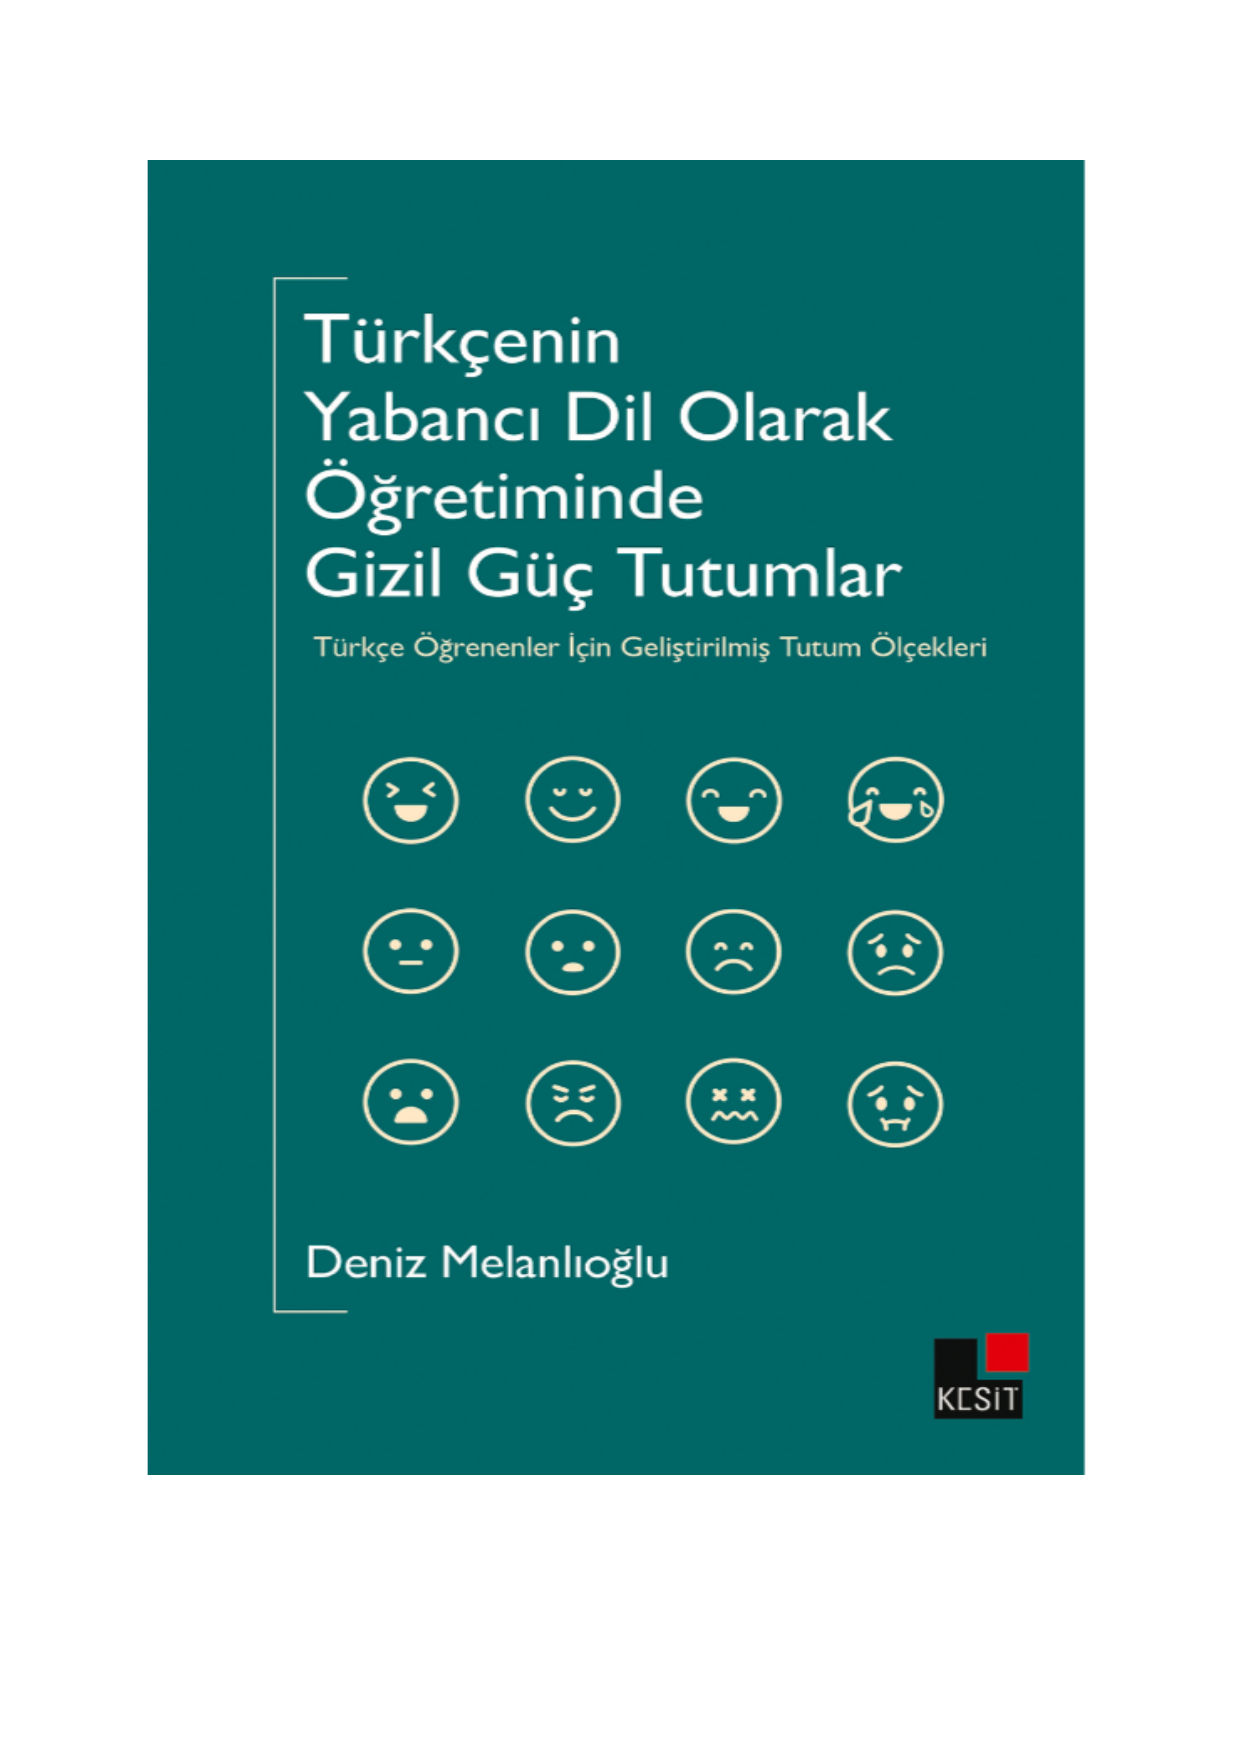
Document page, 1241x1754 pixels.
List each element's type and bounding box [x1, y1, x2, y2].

picture [147, 160, 1087, 1475]
